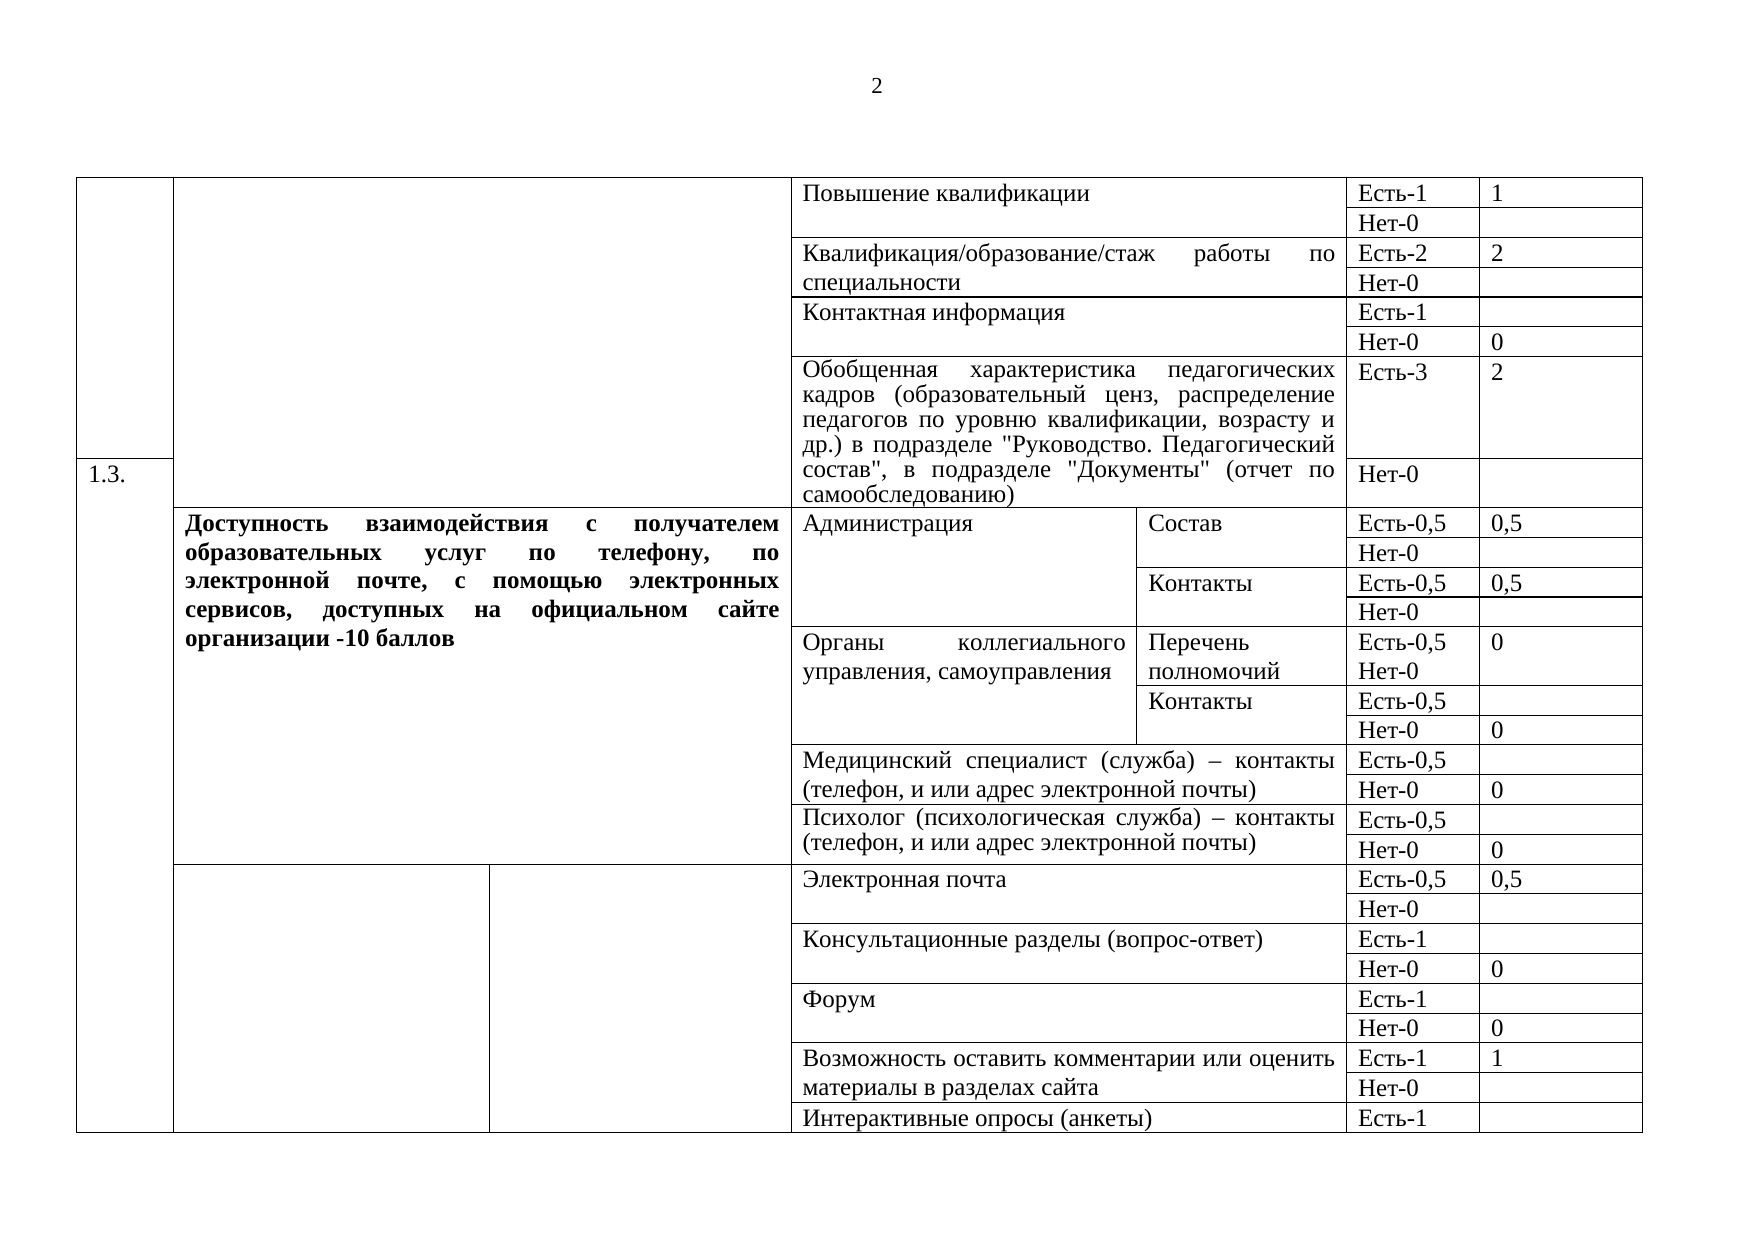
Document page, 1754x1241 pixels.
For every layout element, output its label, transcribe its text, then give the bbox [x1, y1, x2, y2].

table_cell Нет-0 [1347, 716, 1479, 744]
table_cell Есть-0,5 [1347, 805, 1479, 834]
table_cell 0 [1480, 775, 1642, 804]
table_cell [1480, 894, 1642, 923]
table_cell 2 [1480, 357, 1642, 458]
table_cell 0,5 [1480, 865, 1642, 893]
table_cell Повышение квалификации [792, 178, 1346, 237]
table_cell Контакты [1137, 568, 1346, 626]
table_cell Есть-0,5 [1347, 508, 1479, 537]
table_cell Есть-1 [1347, 924, 1479, 953]
table_cell [1480, 538, 1642, 567]
table_cell 0 [1480, 716, 1642, 744]
table_cell Квалификация/образование/стаж работы по специальности [792, 238, 1346, 296]
table_cell Есть-0,5 [1347, 865, 1479, 893]
table_cell 1 [1480, 178, 1642, 207]
table_cell Обобщенная характеристика педагогических кадров (образовательный ценз, распределение педагогов по уровню квалификации, возрасту и др.) в подразделе "Руководство. Педагогический состав", в подразделе "Документы" (отчет по самообследованию) [792, 357, 1346, 507]
table_cell Есть-1 [1347, 1103, 1479, 1132]
table_cell Электронная почта [792, 865, 1346, 923]
table_cell 0 [1480, 835, 1642, 863]
table_cell Есть-0,5 [1347, 568, 1479, 596]
table_cell [1480, 686, 1642, 714]
table_cell Перечень полномочий [1137, 627, 1346, 685]
table_cell 1.3. [77, 459, 173, 1132]
table_cell Нет-0 [1347, 894, 1479, 923]
table_cell Возможность оставить комментарии или оценить материалы в разделах сайта [792, 1043, 1346, 1102]
table_cell Нет-0 [1347, 327, 1479, 356]
table_cell [490, 865, 791, 1132]
table_cell 2 [1480, 238, 1642, 267]
table_cell Нет-0 [1347, 954, 1479, 983]
table_cell Форум [792, 984, 1346, 1042]
table_cell 0,5 [1480, 508, 1642, 537]
table_cell 0 [1480, 1014, 1642, 1042]
table_cell Есть-1 [1347, 298, 1479, 326]
table_cell Консультационные разделы (вопрос-ответ) [792, 924, 1346, 983]
table_cell [1480, 984, 1642, 1012]
table_cell Нет-0 [1347, 598, 1479, 626]
table_cell [1480, 924, 1642, 953]
table_cell [1480, 745, 1642, 774]
table_cell 0 [1480, 954, 1642, 983]
table_cell Нет-0 [1347, 538, 1479, 567]
table_cell Нет-0 [1347, 835, 1479, 863]
table_cell 0 [1480, 627, 1642, 685]
table_cell Состав [1137, 508, 1346, 567]
table_cell [1480, 598, 1642, 626]
table_cell Нет-0 [1347, 208, 1479, 237]
table_cell Есть-3 [1347, 357, 1479, 458]
table_cell [1480, 298, 1642, 326]
table_cell Нет-0 [1347, 459, 1479, 507]
table_cell Медицинский специалист (служба) – контакты (телефон, и или адрес электронной почты) [792, 745, 1346, 804]
table_cell Администрация [792, 508, 1136, 626]
table_cell Нет-0 [1347, 775, 1479, 804]
table_cell Нет-0 [1347, 1073, 1479, 1102]
table_cell Есть-0,5 [1347, 745, 1479, 774]
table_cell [792, 1103, 1346, 1132]
table_cell Есть-1 [1347, 178, 1479, 207]
table_cell 0 [1480, 327, 1642, 356]
table_cell [174, 865, 489, 1132]
table_cell Контакты [1137, 686, 1346, 744]
table_cell Есть-2 [1347, 238, 1479, 267]
table_cell Есть-1 [1347, 984, 1479, 1012]
table_cell Нет-0 [1347, 1014, 1479, 1042]
table_cell Есть-1 [1347, 1043, 1479, 1072]
table_cell 1 [1480, 1043, 1642, 1072]
table_cell 0,5 [1480, 568, 1642, 596]
table_cell Органы коллегиального управления, самоуправления [792, 627, 1136, 744]
table_cell [1480, 208, 1642, 237]
table_cell Есть-0,5 Нет-0 [1347, 627, 1479, 685]
table_cell Есть-0,5 [1347, 686, 1479, 714]
table_cell Контактная информация [792, 298, 1346, 356]
table_cell Доступность взаимодействия с получателем образовательных услуг по телефону, по электронной почте, с помощью электронных сервисов, доступных на официальном сайте организации -10 баллов [174, 508, 791, 863]
table_cell [1480, 1073, 1642, 1102]
table_cell [1480, 268, 1642, 296]
table_cell Психолог (психологическая служба) – контакты (телефон, и или адрес электронной почты) [792, 805, 1346, 863]
table_cell Нет-0 [1347, 268, 1479, 296]
table_cell [1480, 1103, 1642, 1132]
table_cell [1480, 805, 1642, 834]
table_cell [1480, 459, 1642, 507]
